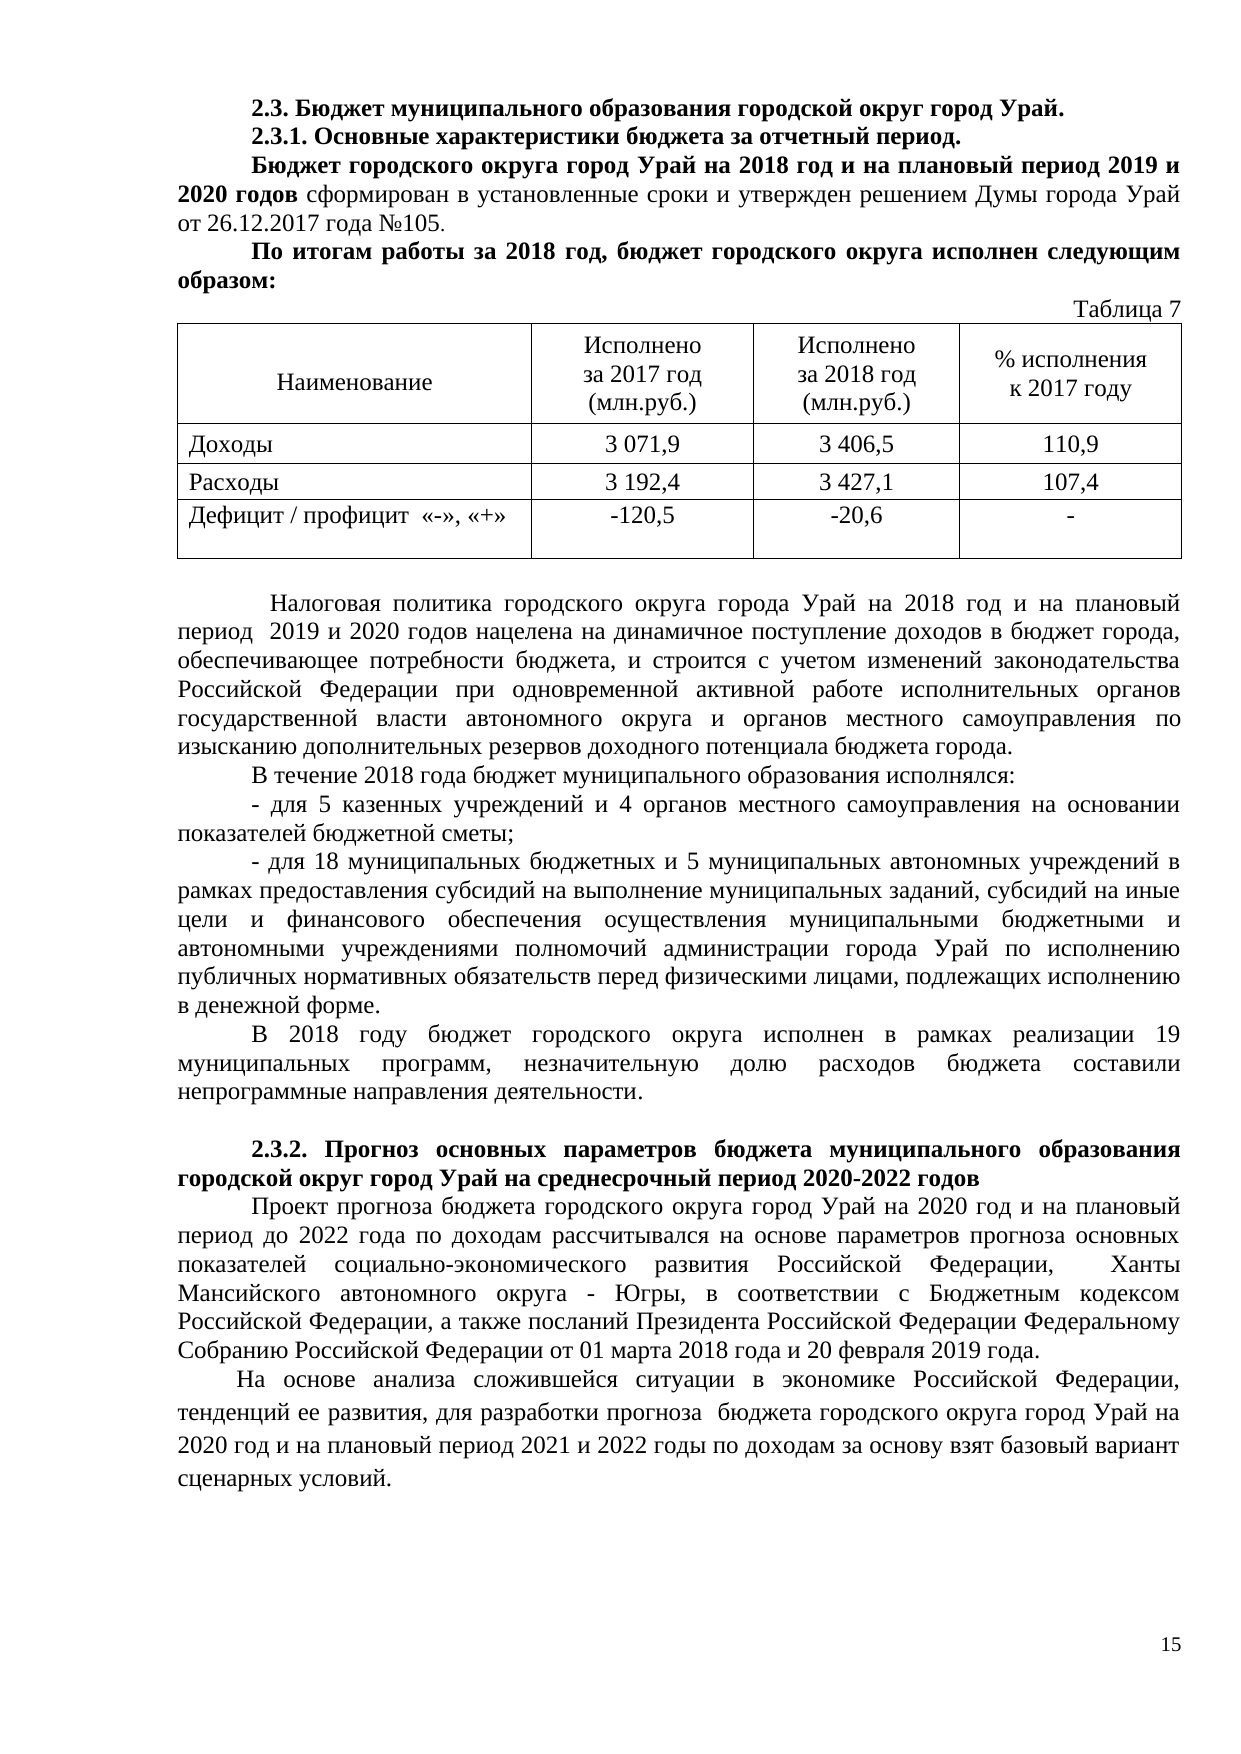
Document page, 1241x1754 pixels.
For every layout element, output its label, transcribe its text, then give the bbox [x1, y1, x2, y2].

table_cell Дефицит / профицит «-», «+» [178, 500, 531, 558]
text Проект прогноза бюджета городского округа город Урай на 2020 год и на плановый период до 2022 года по доходам рассчитывался на основе параметров прогноза основных показателей социально-экономического развития Российской Федерации, Ханты Мансийского автономного округа - Югры, в соответствии с Бюджетным кодексом Российской Федерации, а также посланий Президента Российской Федерации Федеральному Собранию Российской Федерации от 01 марта 2018 года и 20 февраля 2019 года. [177, 1191, 1181, 1364]
table_cell 3 427,1 [754, 464, 959, 499]
text Бюджет городского округа город Урай на 2018 год и на плановый период 2019 и 2020 годов сформирован в установленные сроки и утвержден решением Думы города Урай от 26.12.2017 года №105. [177, 150, 1181, 236]
table_cell Расходы [178, 464, 531, 499]
table_cell 3 192,4 [532, 464, 753, 499]
table_cell 107,4 [960, 464, 1181, 499]
text 2.3.2. Прогноз основных параметров бюджета муниципального образования городской округ город Урай на среднесрочный период 2020-2022 годов [177, 1134, 1181, 1191]
table_cell 110,9 [960, 424, 1181, 463]
table_cell 3 406,5 [754, 424, 959, 463]
text Таблица 7 [177, 294, 1181, 323]
table_cell -20,6 [754, 500, 959, 558]
text Налоговая политика городского округа города Урай на 2018 год и на плановый период 2019 и 2020 годов нацелена на динамичное поступление доходов в бюджет города, обеспечивающее потребности бюджета, и строится с учетом изменений законодательства Российской Федерации при одновременной активной работе исполнительных органов государственной власти автономного округа и органов местного самоуправления по изысканию дополнительных резервов доходного потенциала бюджета города. [177, 588, 1181, 760]
table_header Наименование [178, 324, 531, 423]
table_header % исполнения к 2017 году [960, 324, 1181, 423]
text На основе анализа сложившейся ситуации в экономике Российской Федерации, тенденций ее развития, для разработки прогноза бюджета городского округа город Урай на 2020 год и на плановый период 2021 и 2022 годы по доходам за основу взят базовый вариант сценарных условий. [177, 1364, 1181, 1492]
table_header Исполнено за 2018 год (млн.руб.) [754, 324, 959, 423]
text В течение 2018 года бюджет муниципального образования исполнялся: [177, 760, 1181, 789]
table_cell -120,5 [532, 500, 753, 558]
text В 2018 году бюджет городского округа исполнен в рамках реализации 19 муниципальных программ, незначительную долю расходов бюджета составили непрограммные направления деятельности. [177, 1019, 1181, 1105]
table_cell 3 071,9 [532, 424, 753, 463]
text По итогам работы за 2018 год, бюджет городского округа исполнен следующим образом: [177, 236, 1181, 294]
text - для 5 казенных учреждений и 4 органов местного самоуправления на основании показателей бюджетной сметы; [177, 789, 1181, 846]
table_header Исполнено за 2017 год (млн.руб.) [532, 324, 753, 423]
text 2.3. Бюджет муниципального образования городской округ город Урай. [177, 93, 1181, 121]
table_cell Доходы [178, 424, 531, 463]
text - для 18 муниципальных бюджетных и 5 муниципальных автономных учреждений в рамках предоставления субсидий на выполнение муниципальных заданий, субсидий на иные цели и финансового обеспечения осуществления муниципальными бюджетными и автономными учреждениями полномочий администрации города Урай по исполнению публичных нормативных обязательств перед физическими лицами, подлежащих исполнению в денежной форме. [177, 846, 1181, 1019]
table_cell - [960, 500, 1181, 558]
text 2.3.1. Основные характеристики бюджета за отчетный период. [177, 121, 1181, 150]
